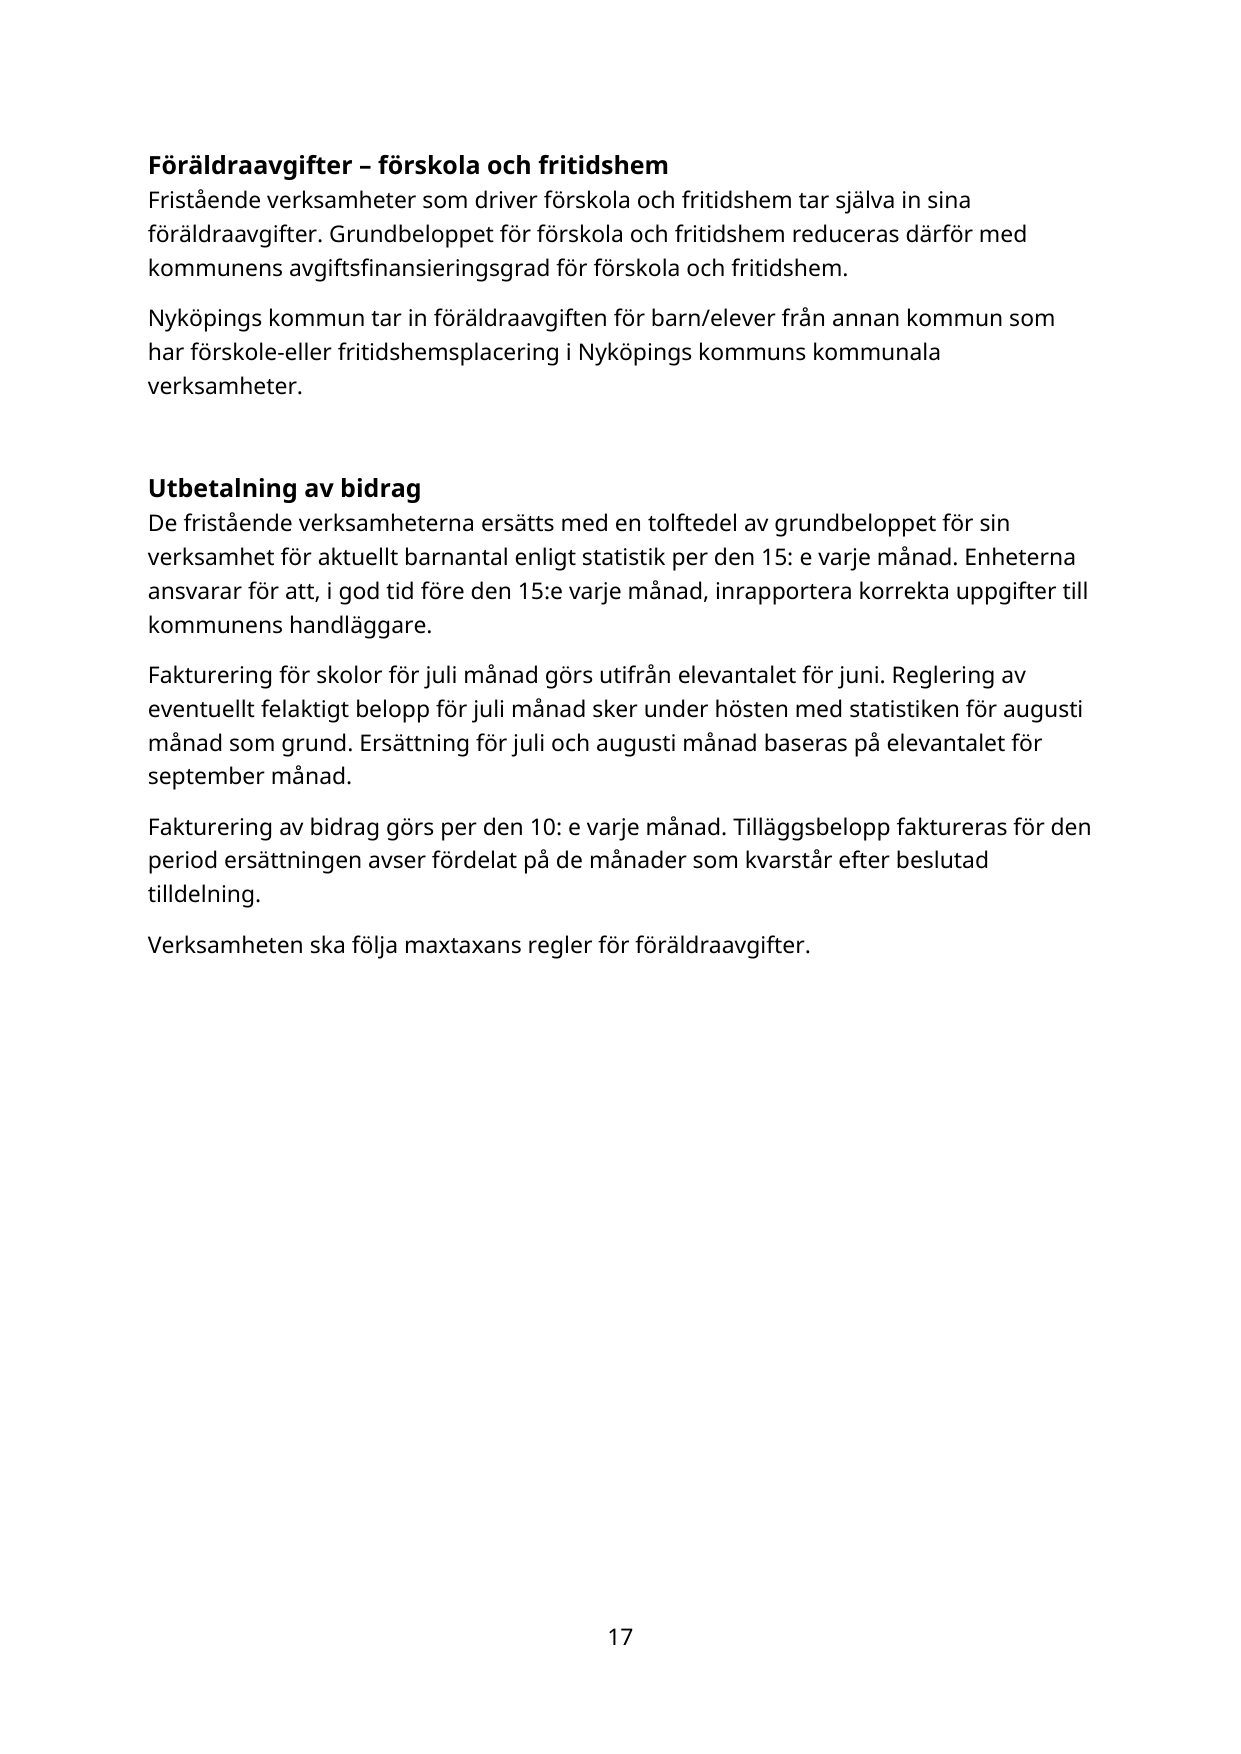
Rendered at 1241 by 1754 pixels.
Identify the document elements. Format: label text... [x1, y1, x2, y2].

text Fakturering av bidrag görs per den 10: e varje månad. Tilläggsbelopp faktureras för den period ersättningen avser fördelat på de månader som kvarstår efter beslutad tilldelning. [148, 811, 1093, 909]
text De fristående verksamheterna ersätts med en tolftedel av grundbeloppet för sin verksamhet för aktuellt barnantal enligt statistik per den 15: e varje månad. Enheterna ansvarar för att, i god tid före den 15:e varje månad, inrapportera korrekta uppgifter till kommunens handläggare. [148, 507, 1093, 640]
text Verksamheten ska följa maxtaxans regler för föräldraavgifter. [148, 929, 1093, 960]
text Fakturering för skolor för juli månad görs utifrån elevantalet för juni. Reglering av eventuellt felaktigt belopp för juli månad sker under hösten med statistiken för augusti månad som grund. Ersättning för juli och augusti månad baseras på elevantalet för september månad. [148, 659, 1093, 792]
subtitle Utbetalning av bidrag [148, 471, 1093, 505]
text Fristående verksamheter som driver förskola och fritidshem tar själva in sina föräldraavgifter. Grundbeloppet för förskola och fritidshem reduceras därför med kommunens avgiftsfinansieringsgrad för förskola och fritidshem. [148, 184, 1093, 283]
subtitle Föräldraavgifter – förskola och fritidshem [148, 148, 1093, 182]
text Nyköpings kommun tar in föräldraavgiften för barn/elever från annan kommun som har förskole-eller fritidshemsplacering i Nyköpings kommuns kommunala verksamheter. [148, 302, 1093, 401]
